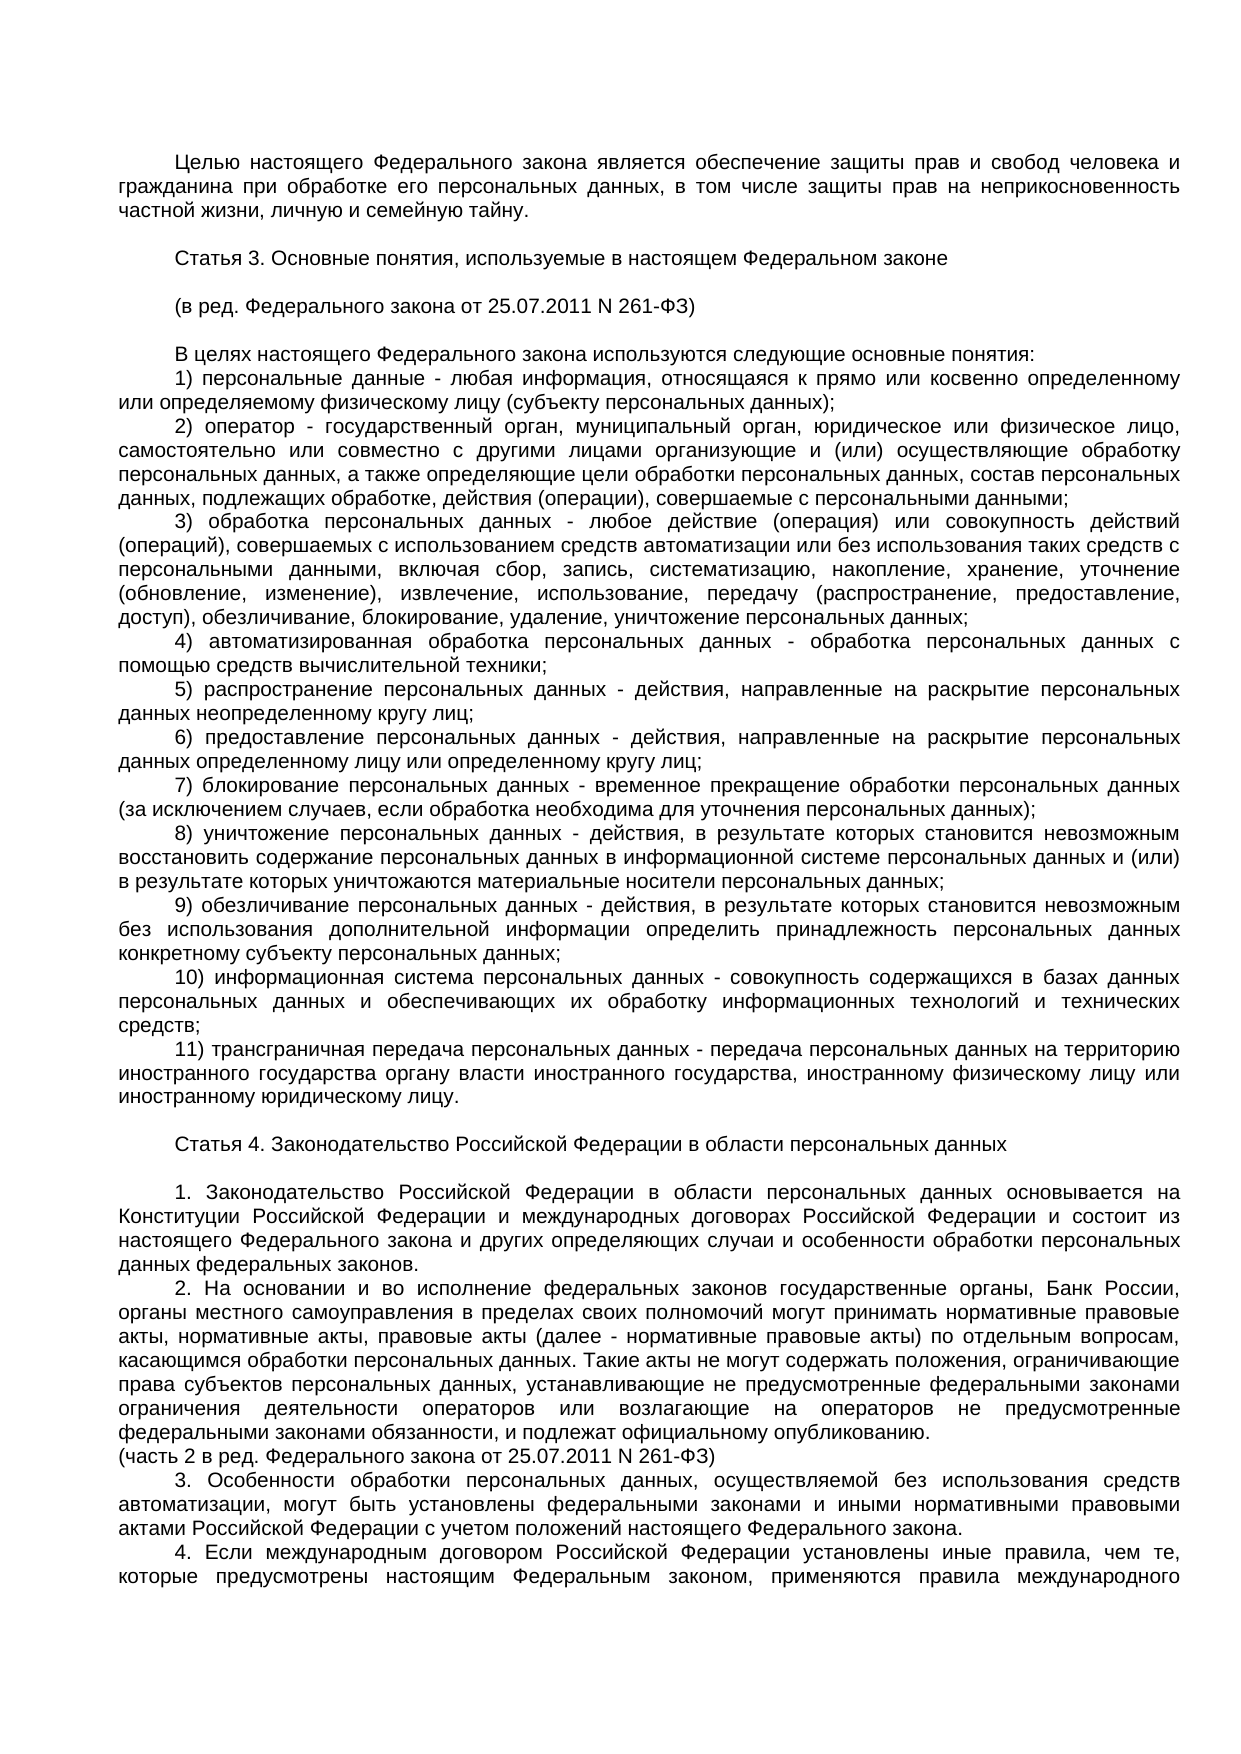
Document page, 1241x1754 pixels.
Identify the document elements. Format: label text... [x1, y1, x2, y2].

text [118, 1539, 1181, 1587]
text 3) обработка персональных данных - любое действие (операция) или совокупность действий (операций), совершаемых с использованием средств автоматизации или без использования таких средств с персональными данными, включая сбор, запись, систематизацию, накопление, хранение, уточнение (обновление, изменение), извлечение, использование, передачу (распространение, предоставление, доступ), обезличивание, блокирование, удаление, уничтожение персональных данных; [118, 509, 1181, 629]
text (в ред. Федерального закона от 25.07.2011 N 261-ФЗ) [118, 294, 1181, 318]
text 9) обезличивание персональных данных - действия, в результате которых становится невозможным без использования дополнительной информации определить принадлежность персональных данных конкретному субъекту персональных данных; [118, 893, 1181, 964]
text 10) информационная система персональных данных - совокупность содержащихся в базах данных персональных данных и обеспечивающих их обработку информационных технологий и технических средств; [118, 964, 1181, 1036]
text (часть 2 в ред. Федерального закона от 25.07.2011 N 261-ФЗ) [118, 1444, 1181, 1468]
text В целях настоящего Федерального закона используются следующие основные понятия: [118, 342, 1181, 366]
text Статья 4. Законодательство Российской Федерации в области персональных данных [118, 1132, 1181, 1156]
text 11) трансграничная передача персональных данных - передача персональных данных на территорию иностранного государства органу власти иностранного государства, иностранному физическому лицу или иностранному юридическому лицу. [118, 1036, 1181, 1108]
text Целью настоящего Федерального закона является обеспечение защиты прав и свобод человека и гражданина при обработке его персональных данных, в том числе защиты прав на неприкосновенность частной жизни, личную и семейную тайну. [118, 150, 1181, 222]
text 7) блокирование персональных данных - временное прекращение обработки персональных данных (за исключением случаев, если обработка необходима для уточнения персональных данных); [118, 773, 1181, 821]
text 1. Законодательство Российской Федерации в области персональных данных основывается на Конституции Российской Федерации и международных договорах Российской Федерации и состоит из настоящего Федерального закона и других определяющих случаи и особенности обработки персональных данных федеральных законов. [118, 1180, 1181, 1276]
text 5) распространение персональных данных - действия, направленные на раскрытие персональных данных неопределенному кругу лиц; [118, 677, 1181, 725]
text Статья 3. Основные понятия, используемые в настоящем Федеральном законе [118, 246, 1181, 270]
text 1) персональные данные - любая информация, относящаяся к прямо или косвенно определенному или определяемому физическому лицу (субъекту персональных данных); [118, 366, 1181, 413]
text 8) уничтожение персональных данных - действия, в результате которых становится невозможным восстановить содержание персональных данных в информационной системе персональных данных и (или) в результате которых уничтожаются материальные носители персональных данных; [118, 821, 1181, 893]
text 6) предоставление персональных данных - действия, направленные на раскрытие персональных данных определенному лицу или определенному кругу лиц; [118, 725, 1181, 773]
text 2) оператор - государственный орган, муниципальный орган, юридическое или физическое лицо, самостоятельно или совместно с другими лицами организующие и (или) осуществляющие обработку персональных данных, а также определяющие цели обработки персональных данных, состав персональных данных, подлежащих обработке, действия (операции), совершаемые с персональными данными; [118, 413, 1181, 509]
text 3. Особенности обработки персональных данных, осуществляемой без использования средств автоматизации, могут быть установлены федеральными законами и иными нормативными правовыми актами Российской Федерации с учетом положений настоящего Федерального закона. [118, 1468, 1181, 1539]
text 4) автоматизированная обработка персональных данных - обработка персональных данных с помощью средств вычислительной техники; [118, 629, 1181, 677]
text 2. На основании и во исполнение федеральных законов государственные органы, Банк России, органы местного самоуправления в пределах своих полномочий могут принимать нормативные правовые акты, нормативные акты, правовые акты (далее - нормативные правовые акты) по отдельным вопросам, касающимся обработки персональных данных. Такие акты не могут содержать положения, ограничивающие права субъектов персональных данных, устанавливающие не предусмотренные федеральными законами ограничения деятельности операторов или возлагающие на операторов не предусмотренные федеральными законами обязанности, и подлежат официальному опубликованию. [118, 1276, 1181, 1444]
